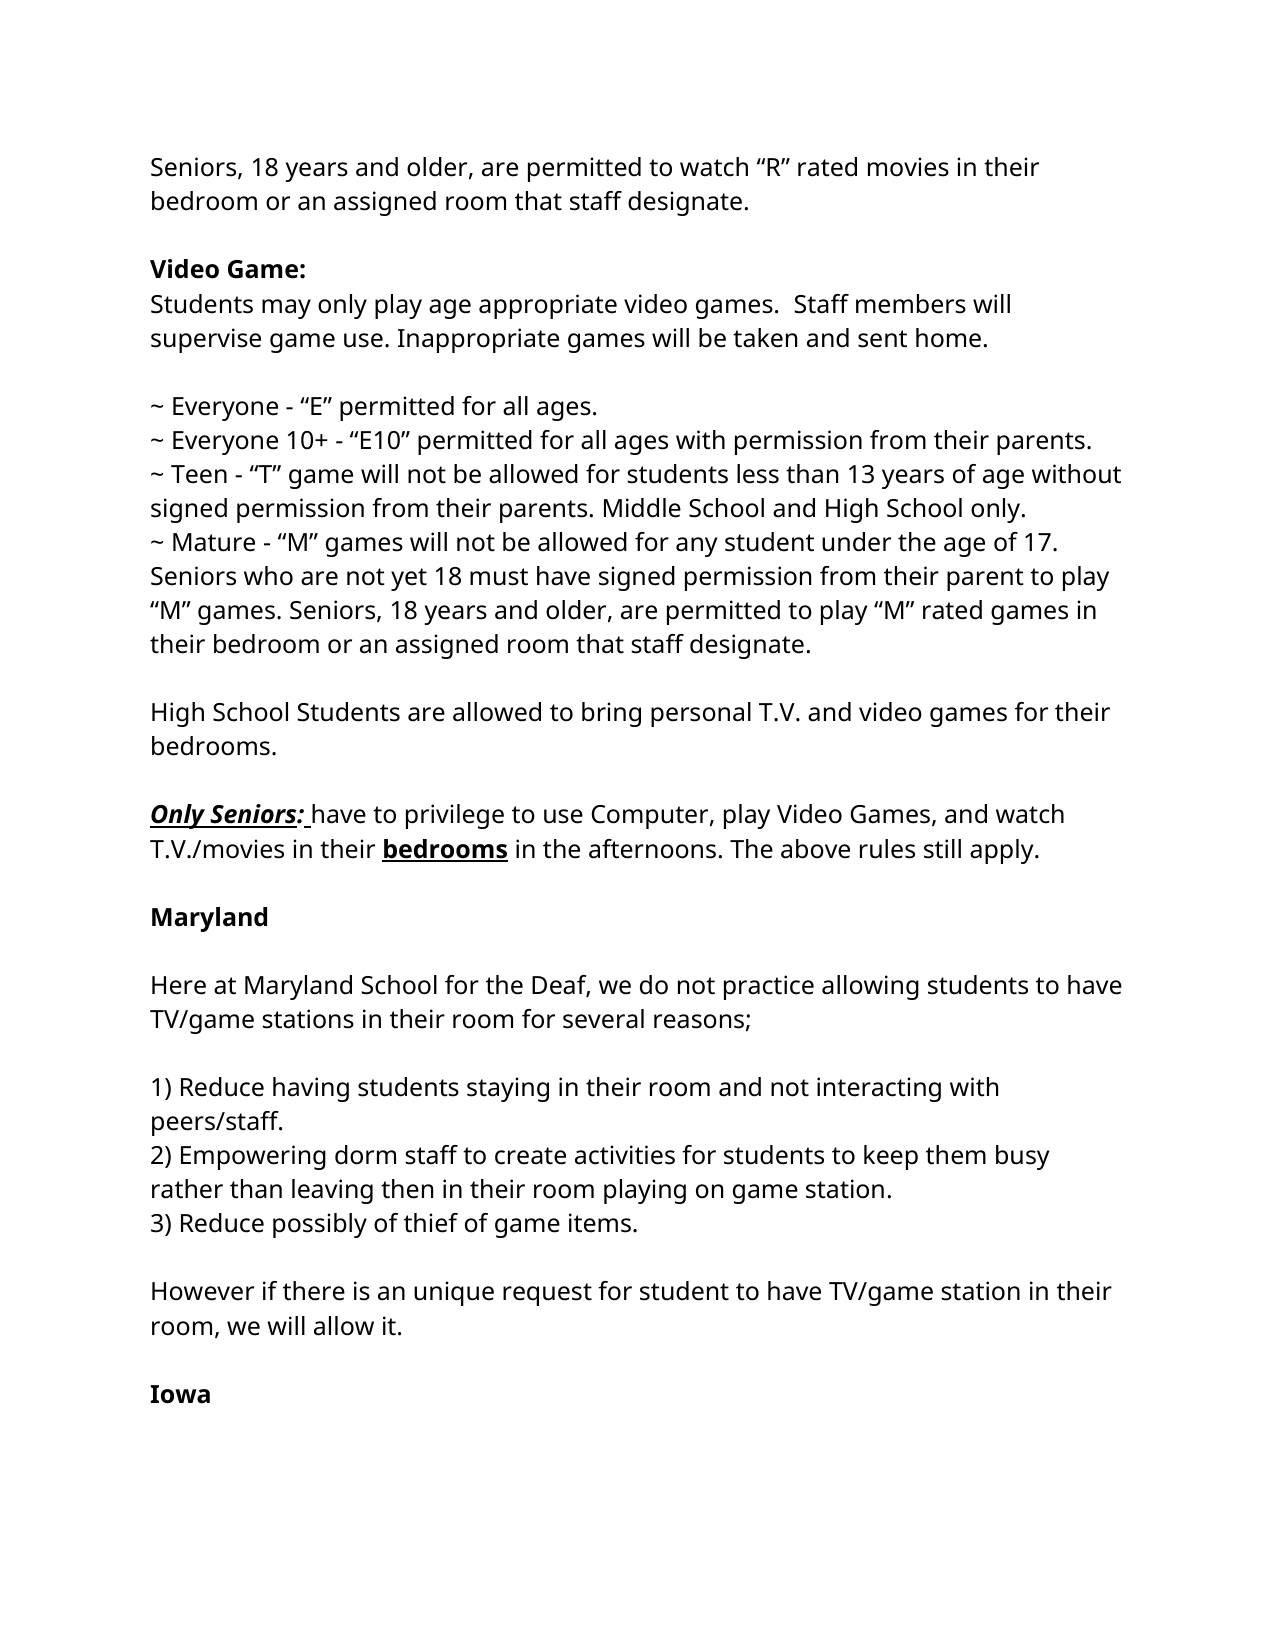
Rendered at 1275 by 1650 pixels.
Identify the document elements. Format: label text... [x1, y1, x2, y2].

text 3) Reduce possibly of thief of game items. [150, 1206, 1125, 1240]
text ~ Everyone 10+ - “E10” permitted for all ages with permission from their parents. [150, 422, 1125, 457]
text Video Game: [150, 252, 1125, 286]
text 2) Empowering dorm staff to create activities for students to keep them busy rather than leaving then in their room playing on game station. [150, 1138, 1125, 1206]
text Iowa [150, 1376, 1125, 1410]
text 1) Reduce having students staying in their room and not interacting with peers/staff. [150, 1070, 1125, 1138]
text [150, 150, 1125, 218]
text High School Students are allowed to bring personal T.V. and video games for their bedrooms. [150, 695, 1125, 763]
text ~ Everyone - “E” permitted for all ages. [150, 388, 1125, 422]
text Maryland [150, 899, 1125, 933]
text Only Seniors: have to privilege to use Computer, play Video Games, and watch T.V./movies in their bedrooms in the afternoons. The above rules still apply. [150, 797, 1125, 865]
text ~ Teen - “T” game will not be allowed for students less than 13 years of age without signed permission from their parents. Middle School and High School only. [150, 457, 1125, 525]
text Here at Maryland School for the Deaf, we do not practice allowing students to have TV/game stations in their room for several reasons; [150, 967, 1125, 1036]
text ~ Mature - “M” games will not be allowed for any student under the age of 17. Seniors who are not yet 18 must have signed permission from their parent to play “M” games. Seniors, 18 years and older, are permitted to play “M” rated games in their bedroom or an assigned room that staff designate. [150, 525, 1125, 661]
text However if there is an unique request for student to have TV/game station in their room, we will allow it. [150, 1274, 1125, 1342]
text Students may only play age appropriate video games. Staff members will supervise game use. Inappropriate games will be taken and sent home. [150, 286, 1125, 354]
